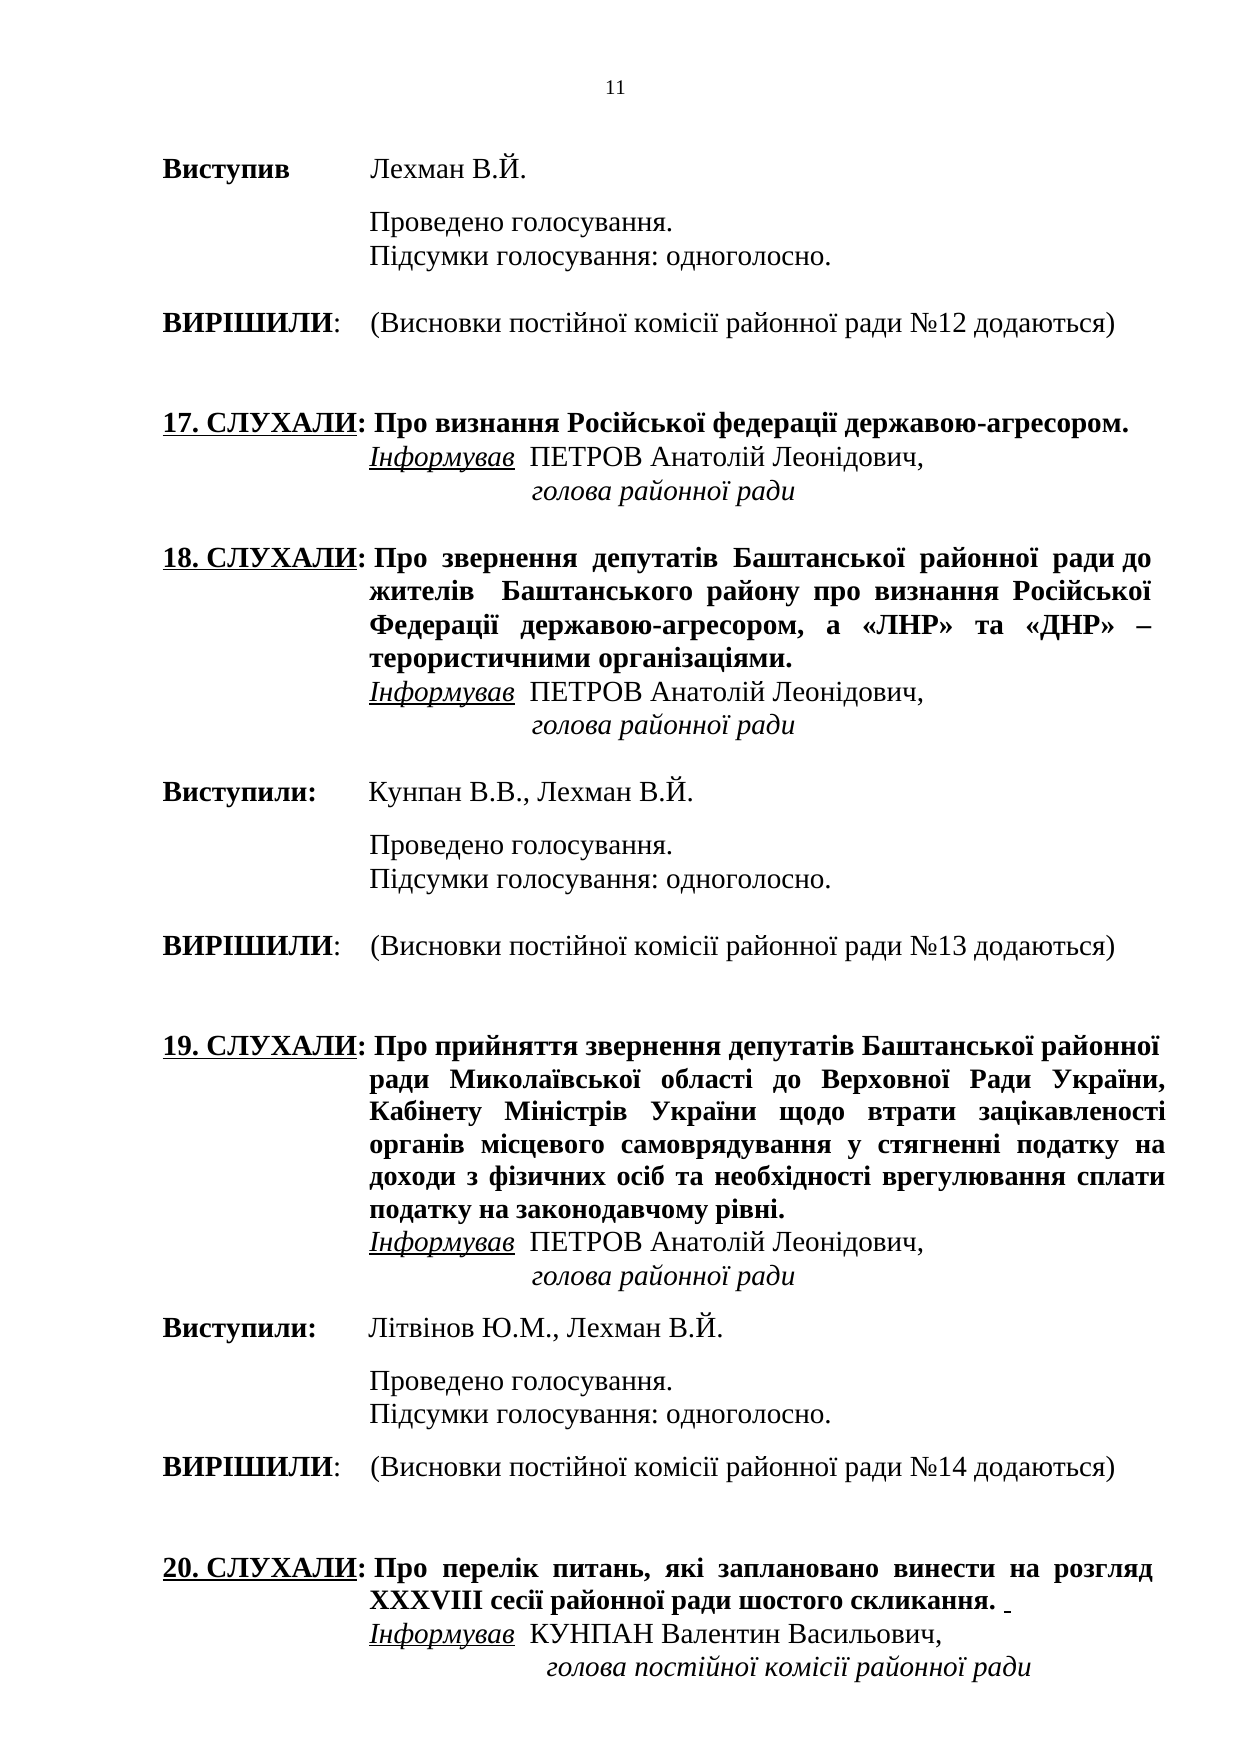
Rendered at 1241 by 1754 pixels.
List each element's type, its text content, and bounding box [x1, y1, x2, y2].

text Інформував ПЕТРОВ Анатолій Леонідович, [369, 439, 1167, 473]
text голова постійної комісії районної ради [546, 1649, 1191, 1683]
text Проведено голосування. [369, 827, 1181, 861]
text жителів Баштанського району про визнання Російської Федерації державою-агресором, а «ЛНР» та «ДНР» – терористичними організаціями. [369, 573, 1152, 674]
text 17. СЛУХАЛИ: Про визнання Російської федерації державою-агресором. [162, 406, 1181, 439]
text голова районної ради [532, 707, 1167, 741]
text Виступили: Літвінов Ю.М., Лехман В.Й. [162, 1310, 1181, 1344]
text голова районної ради [532, 473, 1167, 506]
text Підсумки голосування: одноголосно. [369, 861, 1181, 894]
text 20. СЛУХАЛИ: Про перелік питань, які заплановано винести на розгляд [162, 1550, 1167, 1583]
text Проведено голосування. [369, 204, 1191, 238]
text ради Миколаївської області до Верховної Ради України, Кабінету Міністрів України щодо втрати зацікавленості органів місцевого самоврядування у стягненні податку на доходи з фізичних осіб та необхідності врегулювання сплати податку на законодавчому рівні. [369, 1062, 1167, 1224]
text Підсумки голосування: одноголосно. [369, 238, 1191, 271]
text 18. СЛУХАЛИ: Про звернення депутатів Баштанської районної ради до [162, 540, 1211, 573]
text Інформував ПЕТРОВ Анатолій Леонідович, [369, 1224, 1167, 1258]
text 19. СЛУХАЛИ: Про прийняття звернення депутатів Баштанської районної [162, 1028, 1181, 1062]
text ВИРІШИЛИ: (Висновки постійної комісії районної ради №14 додаються) [162, 1449, 1181, 1483]
text ВИРІШИЛИ: (Висновки постійної комісії районної ради №13 додаються) [162, 928, 1181, 961]
text Проведено голосування. [369, 1363, 1181, 1397]
text Інформував ПЕТРОВ Анатолій Леонідович, [369, 674, 1167, 707]
text голова районної ради [532, 1258, 1167, 1291]
text Виступили: Кунпан В.В., Лехман В.Й. [162, 774, 1181, 808]
text Виступив Лехман В.Й. [162, 152, 1177, 185]
text ХХХVІІІ сесії районної ради шостого скликання. [369, 1583, 1167, 1616]
text Інформував КУНПАН Валентин Васильович, [369, 1616, 1181, 1649]
text ВИРІШИЛИ: (Висновки постійної комісії районної ради №12 додаються) [162, 305, 1177, 338]
text Підсумки голосування: одноголосно. [369, 1397, 1181, 1430]
